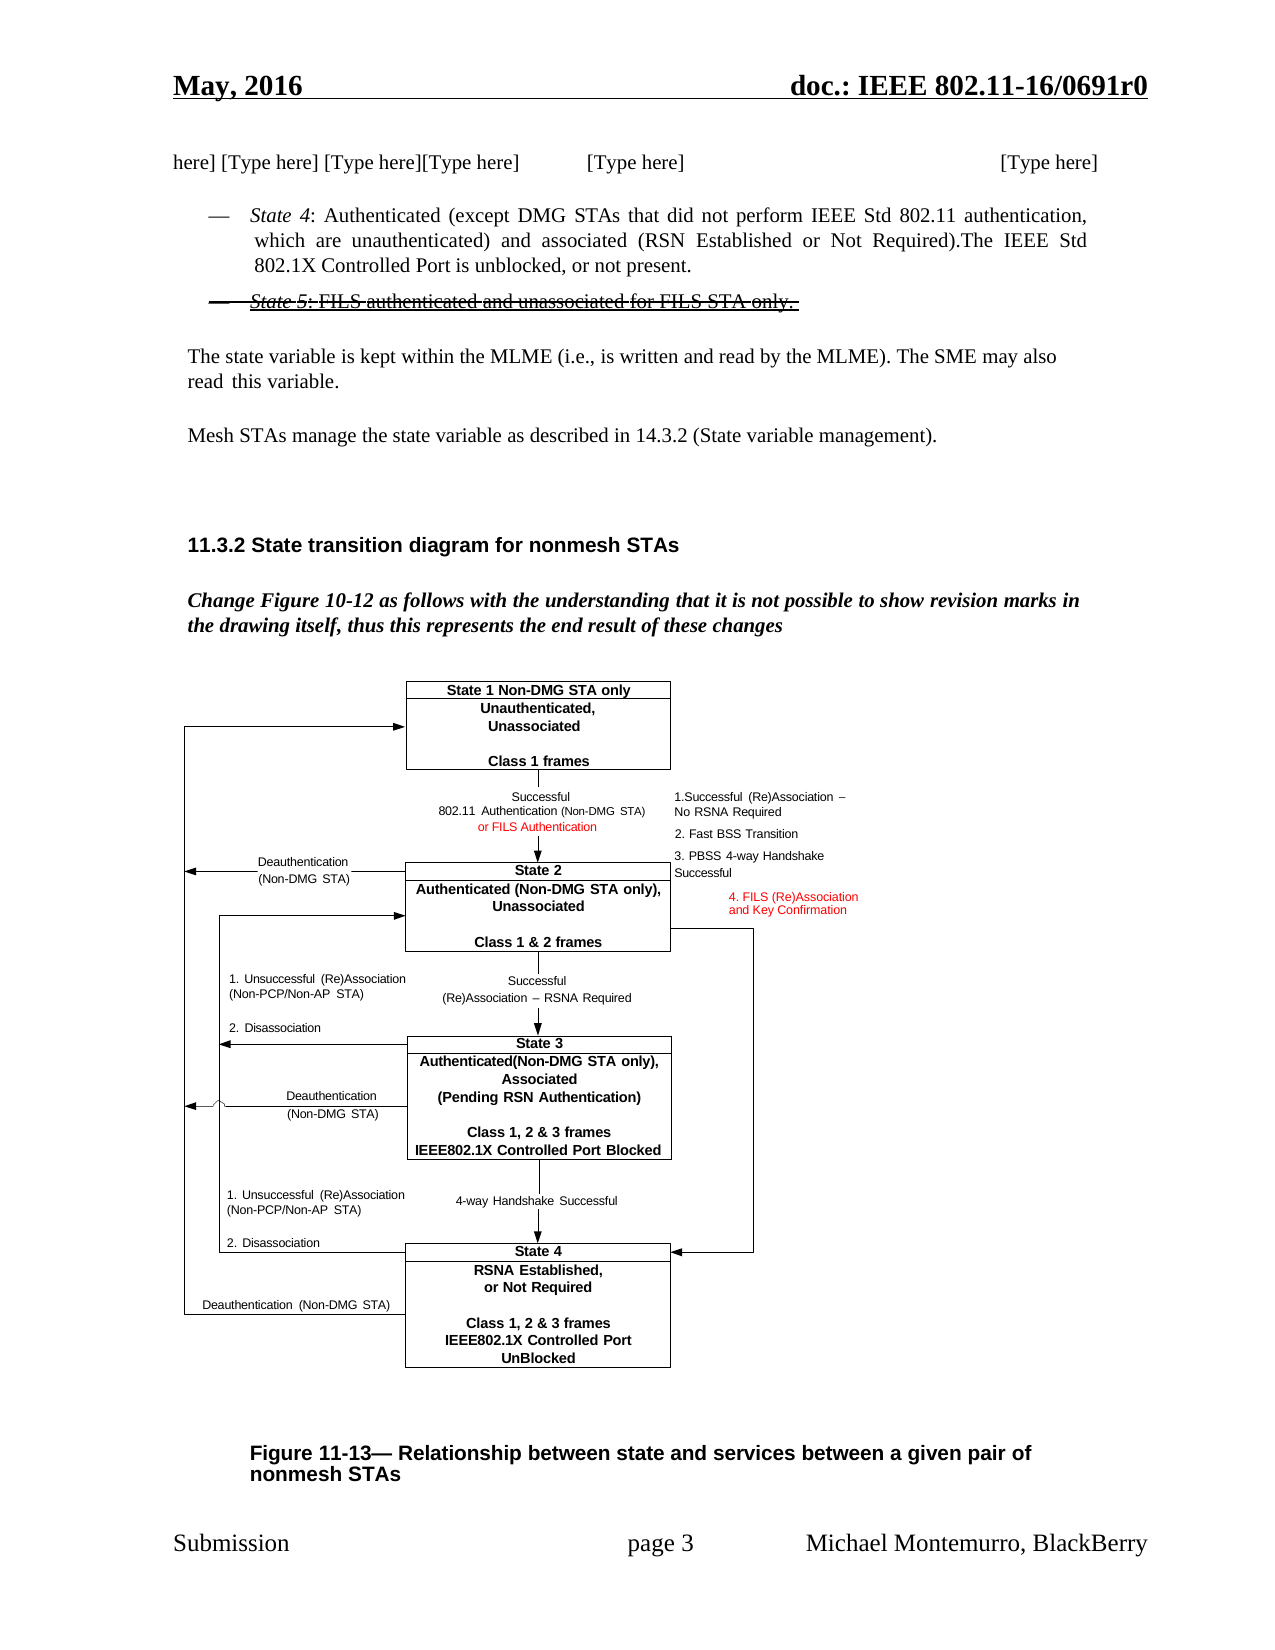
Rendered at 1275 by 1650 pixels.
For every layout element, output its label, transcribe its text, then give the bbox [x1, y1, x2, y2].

subtitle Figure 11-13— Relationship between state and services between a given pair of nonmesh STAs [249, 1442, 1100, 1486]
subtitle Change Figure 10-12 as follows with the understanding that it is not possible to show revision marks in the drawing itself, thus this represents the end result of these changes [187, 588, 1088, 637]
subtitle State transition diagram for nonmesh STAs [187, 533, 1100, 557]
text Mesh STAs manage the state variable as described in 14.3.2 (State variable management). [187, 423, 1100, 447]
list State 5: FILS authenticated and unassociated for FILS STA only. [208, 289, 1100, 313]
list State 4: Authenticated (except DMG STAs that did not perform IEEE Std 802.11 authentication, which are unauthenticated) and associated (RSN Established or Not Required).The IEEE Std 802.1X Controlled Port is unblocked, or not present. [208, 203, 1088, 277]
text The state variable is kept within the MLME (i.e., is written and read by the MLME). The SME may also read this variable. [187, 343, 1088, 393]
